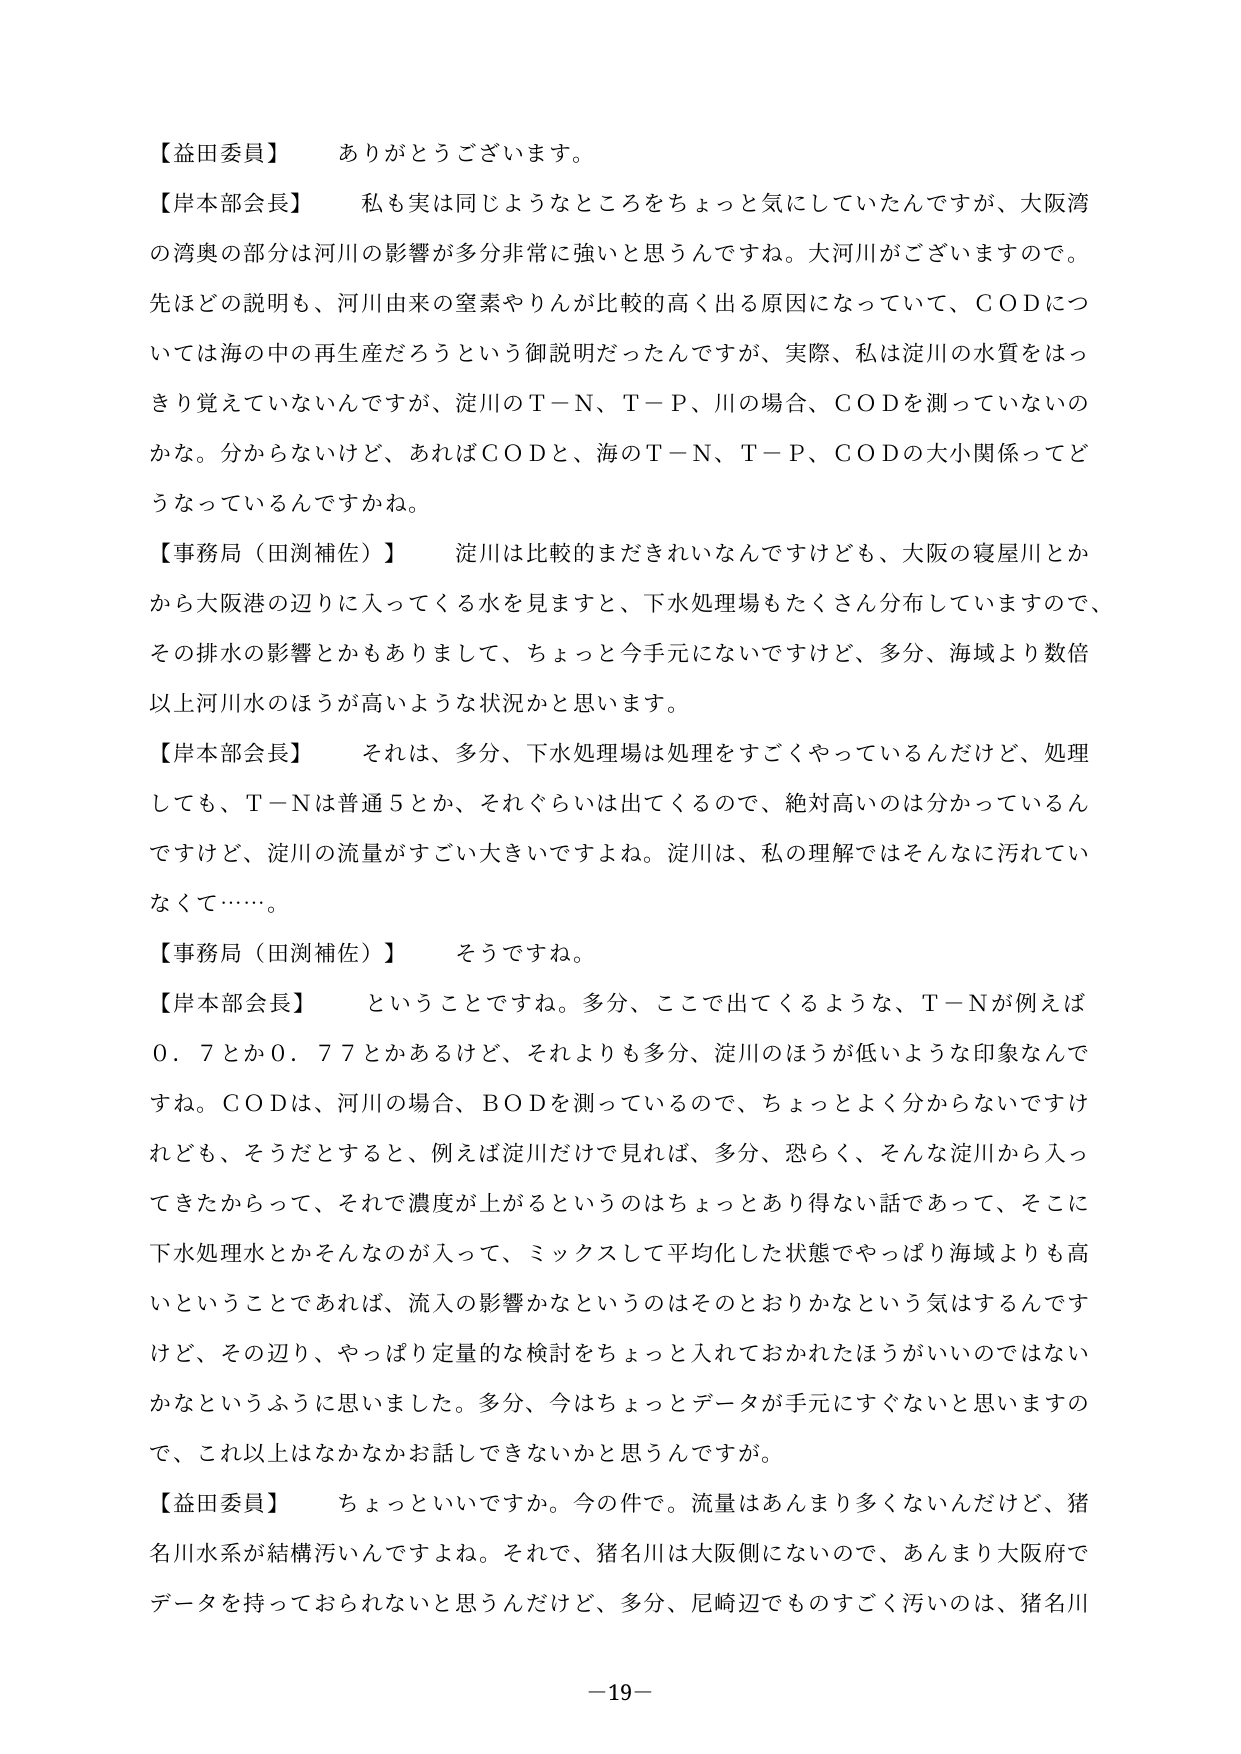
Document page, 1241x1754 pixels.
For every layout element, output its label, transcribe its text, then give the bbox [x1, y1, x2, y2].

text 【事務局（田渕補佐）】 淀川は比較的まだきれいなんですけども、大阪の寝屋川とかから大阪港の辺りに入ってくる水を見ますと、下水処理場もたくさん分布していますので、その排水の影響とかもありまして、ちょっと今手元にないですけど、多分、海域より数倍以上河川水のほうが高いような状況かと思います。 [149, 527, 1091, 727]
text 【岸本部会長】 私も実は同じようなところをちょっと気にしていたんですが、大阪湾の湾奥の部分は河川の影響が多分非常に強いと思うんですね。大河川がございますので。先ほどの説明も、河川由来の窒素やりんが比較的高く出る原因になっていて、ＣＯＤについては海の中の再生産だろうという御説明だったんですが、実際、私は淀川の水質をはっきり覚えていないんですが、淀川のＴ－Ｎ、Ｔ－Ｐ、川の場合、ＣＯＤを測っていないのかな。分からないけど、あればＣＯＤと、海のＴ－Ｎ、Ｔ－Ｐ、ＣＯＤの大小関係ってどうなっているんですかね。 [149, 177, 1091, 527]
text 【益田委員】 ありがとうございます。 [149, 127, 1091, 177]
text 【岸本部会長】 それは、多分、下水処理場は処理をすごくやっているんだけど、処理しても、Ｔ－Ｎは普通５とか、それぐらいは出てくるので、絶対高いのは分かっているんですけど、淀川の流量がすごい大きいですよね。淀川は、私の理解ではそんなに汚れていなくて……。 [149, 727, 1091, 927]
text 【岸本部会長】 ということですね。多分、ここで出てくるような、Ｔ－Ｎが例えば０.７とか０.７７とかあるけど、それよりも多分、淀川のほうが低いような印象なんですね。ＣＯＤは、河川の場合、ＢＯＤを測っているので、ちょっとよく分からないですけれども、そうだとすると、例えば淀川だけで見れば、多分、恐らく、そんな淀川から入ってきたからって、それで濃度が上がるというのはちょっとあり得ない話であって、そこに下水処理水とかそんなのが入って、ミックスして平均化した状態でやっぱり海域よりも高いということであれば、流入の影響かなというのはそのとおりかなという気はするんですけど、その辺り、やっぱり定量的な検討をちょっと入れておかれたほうがいいのではないかなというふうに思いました。多分、今はちょっとデータが手元にすぐないと思いますので、これ以上はなかなかお話しできないかと思うんですが。 [149, 977, 1091, 1477]
text 【事務局（田渕補佐）】 そうですね。 [149, 927, 1091, 977]
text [149, 1477, 1091, 1627]
